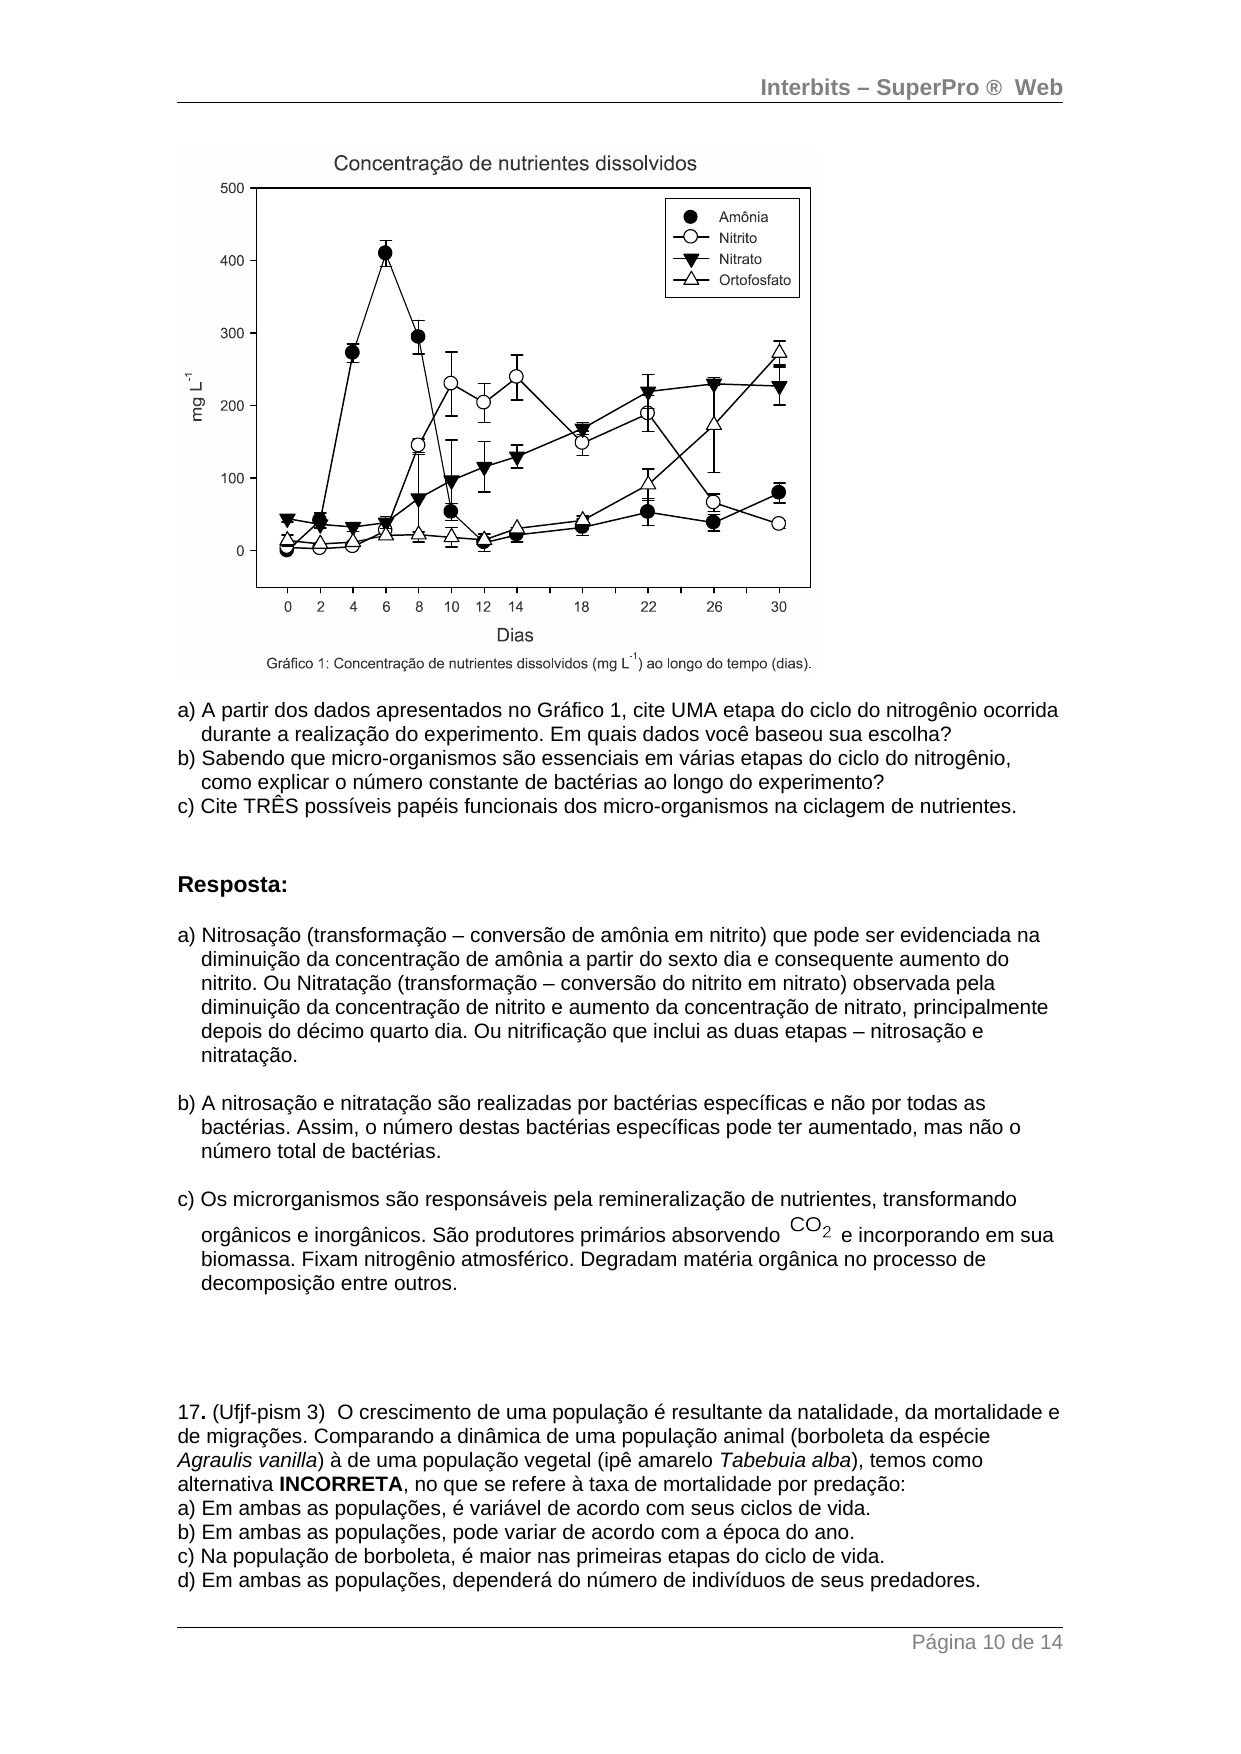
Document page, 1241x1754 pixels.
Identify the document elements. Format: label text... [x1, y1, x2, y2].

text a) Nitrosação (transformação – conversão de amônia em nitrito) que pode ser evidenciada na diminuição da concentração de amônia a partir do sexto dia e consequente aumento do nitrito. Ou Nitratação (transformação – conversão do nitrito em nitrato) observada pela diminuição da concentração de nitrito e aumento da concentração de nitrato, principalmente depois do décimo quarto dia. Ou nitrificação que inclui as duas etapas – nitrosação e nitratação. [177, 923, 1063, 1067]
text a) Em ambas as populações, é variável de acordo com seus ciclos de vida. [177, 1496, 1063, 1519]
text c) Os microrganismos são responsáveis pela remineralização de nutrientes, transformando orgânicos e inorgânicos. São produtores primários absorvendo e incorporando em sua biomassa. Fixam nitrogênio atmosférico. Degradam matéria orgânica no processo de decomposição entre outros. [177, 1187, 1063, 1294]
text d) Em ambas as populações, dependerá do número de indivíduos de seus predadores. [177, 1567, 1063, 1591]
text a) A partir dos dados apresentados no Gráfico 1, cite UMA etapa do ciclo do nitrogênio ocorrida durante a realização do experimento. Em quais dados você baseou sua escolha? [177, 698, 1063, 746]
text 17. (Ufjf-pism 3) O crescimento de uma população é resultante da natalidade, da mortalidade e de migrações. Comparando a dinâmica de uma população animal (borboleta da espécie Agraulis vanilla) à de uma população vegetal (ipê amarelo Tabebuia alba), temos como alternativa INCORRETA, no que se refere à taxa de mortalidade por predação: [177, 1400, 1063, 1496]
text Resposta: [177, 871, 1063, 897]
text b) Sabendo que micro-organismos são essenciais em várias etapas do ciclo do nitrogênio, como explicar o número constante de bactérias ao longo do experimento? [177, 746, 1063, 794]
text c) Cite TRÊS possíveis papéis funcionais dos micro-organismos na ciclagem de nutrientes. [177, 794, 1063, 818]
text b) Em ambas as populações, pode variar de acordo com a época do ano. [177, 1519, 1063, 1543]
text c) Na população de borboleta, é maior nas primeiras etapas do ciclo de vida. [177, 1543, 1063, 1567]
text b) A nitrosação e nitratação são realizadas por bactérias específicas e não por todas as bactérias. Assim, o número destas bactérias específicas pode ter aumentado, mas não o número total de bactérias. [177, 1091, 1063, 1163]
